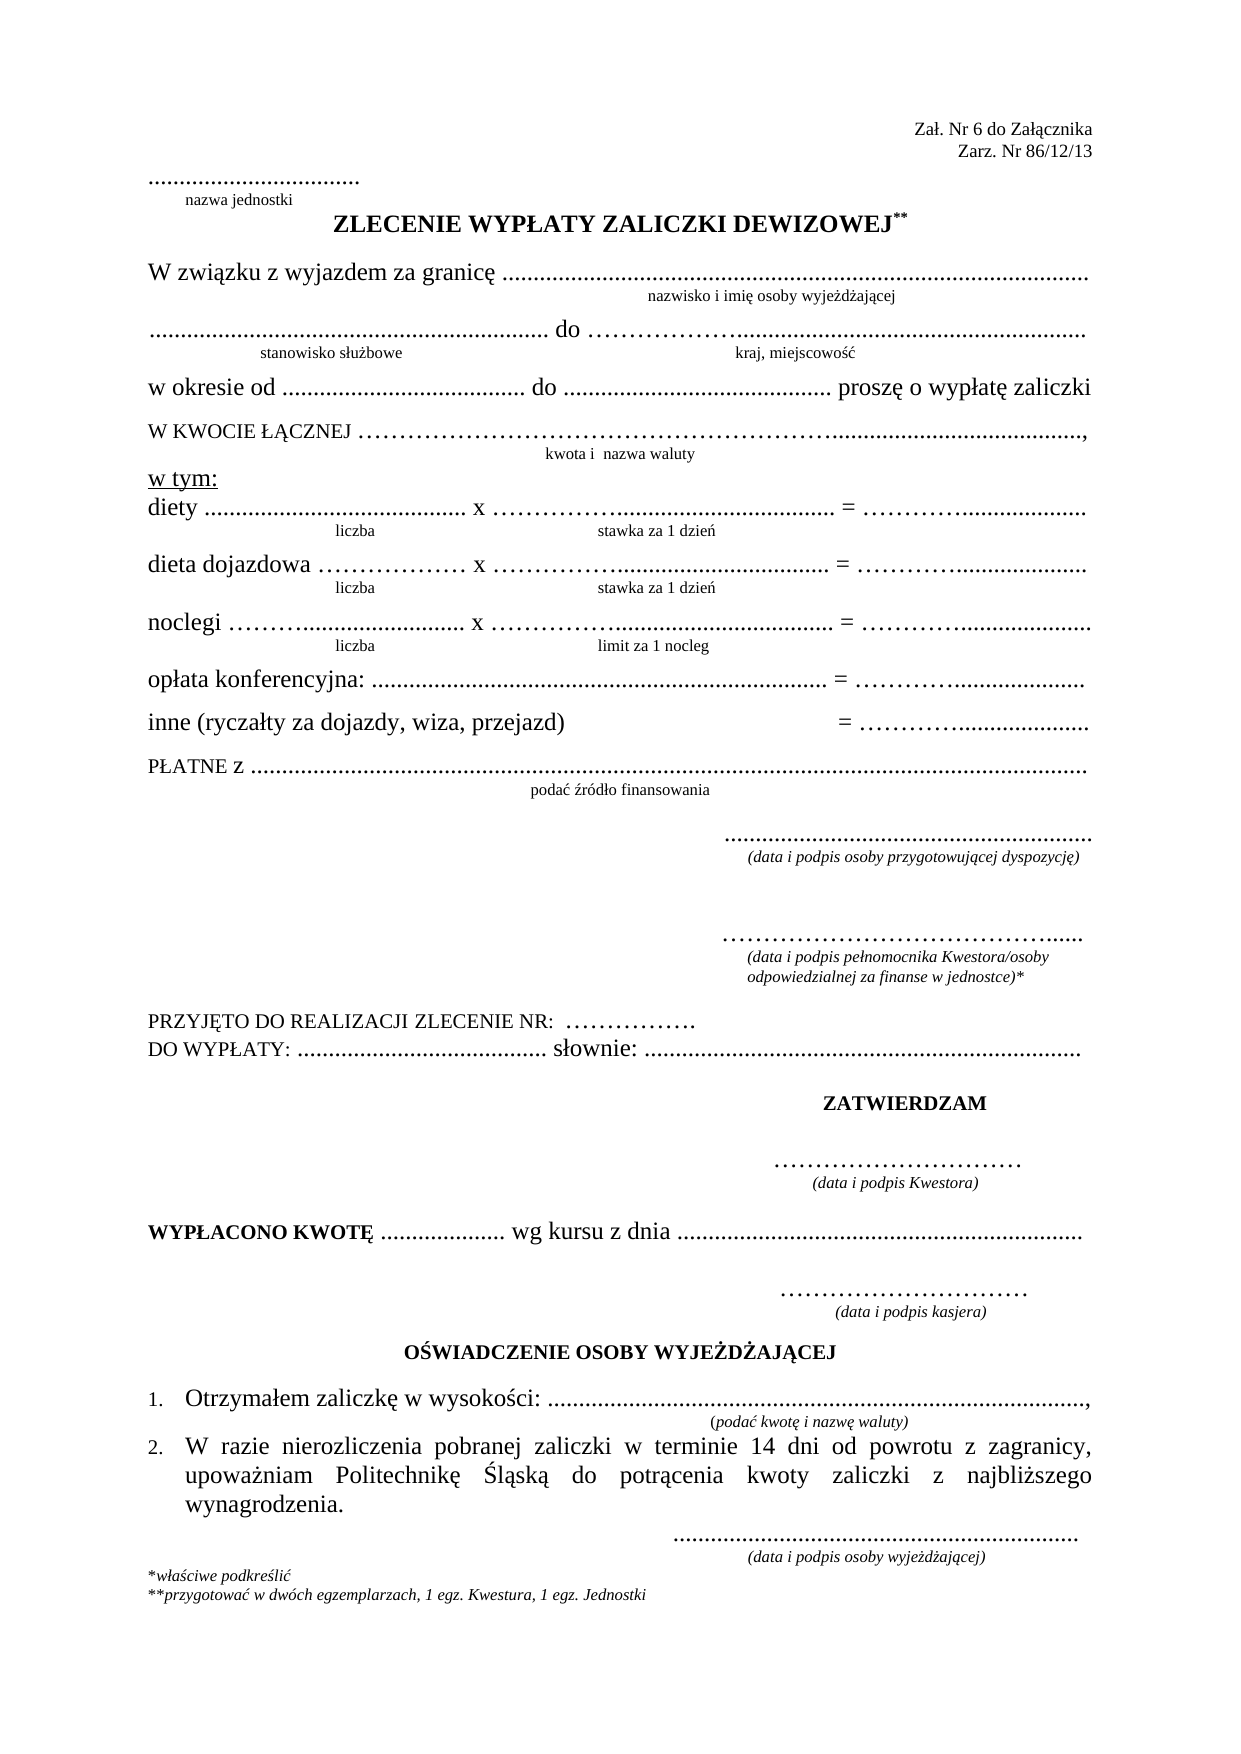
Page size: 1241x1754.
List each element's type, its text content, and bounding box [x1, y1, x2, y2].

text w tym: [148, 463, 1092, 492]
text PRZYJĘTO DO REALIZACJI ZLECENIE NR: ……………. [148, 1005, 1092, 1033]
text *właściwe podkreślić [148, 1566, 1092, 1585]
text nazwisko i imię osoby wyjeżdżającej [148, 286, 1092, 305]
text nazwa jednostki [148, 190, 1092, 209]
text (data i podpis pełnomocnika Kwestora/osoby [148, 947, 1092, 966]
text (data i podpis osoby przygotowującej dyspozycję) [148, 846, 1092, 866]
text …………………………………...... [148, 918, 1092, 947]
text ………………………… [148, 1144, 1092, 1172]
text (data i podpis osoby wyjeżdżającej) [148, 1546, 1092, 1566]
text noclegi ……….......................... x ……………................................... = …………..................... [148, 607, 1092, 636]
text (data i podpis kasjera) [148, 1302, 1092, 1321]
text ........................................................... [148, 818, 1092, 846]
text (podać kwotę i nazwę waluty) [148, 1412, 1092, 1431]
text .................................. [148, 161, 1092, 190]
text odpowiedzialnej za finanse w jednostce)* [148, 966, 1092, 986]
text **przygotować w dwóch egzemplarzach, 1 egz. Kwestura, 1 egz. Jednostki [148, 1585, 1092, 1604]
text OŚWIADCZENIE OSOBY WYJEŻDŻAJĄCEJ [148, 1340, 1092, 1364]
text (data i podpis Kwestora) [148, 1172, 1092, 1192]
text ………………………… [148, 1273, 1092, 1302]
text W związku z wyjazdem za granicę .............................................................................................. [148, 257, 1092, 286]
text inne (ryczałty za dojazdy, wiza, przejazd) = …………..................... [148, 707, 1092, 736]
text WYPŁACONO KWOTĘ .................... wg kursu z dnia ................................................................. [148, 1216, 1092, 1244]
text podać źródło finansowania [148, 779, 1092, 798]
text liczba limit za 1 nocleg [148, 636, 1092, 655]
text DO WYPŁATY: ........................................ słownie: ...................................................................... [148, 1033, 1092, 1062]
text ZATWIERDZAM [135, 1091, 1092, 1115]
text Zarz. Nr 86/12/13 [148, 140, 1092, 161]
text opłata konferencyjna: ......................................................................... = …………..................... [148, 664, 1092, 693]
list W razie nierozliczenia pobranej zaliczki w terminie 14 dni od powrotu z zagranicy, upoważniam Politechnikę Śląską do potrącenia kwoty zaliczki z najbliższego wynagrodzenia. [148, 1431, 1092, 1518]
text liczba stawka za 1 dzień [148, 521, 1092, 540]
list Otrzymałem zaliczkę w wysokości: ......................................................................................, [148, 1383, 1092, 1412]
text Zał. Nr 6 do Załącznika [148, 118, 1092, 140]
text stanowisko służbowe kraj, miejscowość [148, 343, 1092, 362]
text liczba stawka za 1 dzień [148, 578, 1092, 597]
text ................................................................. [148, 1518, 1092, 1546]
text ZLECENIE WYPŁATY ZALICZKI DEWIZOWEJ** [148, 209, 1092, 238]
text diety .......................................... x ……………................................... = ………….................... [148, 492, 1092, 521]
text w okresie od ....................................... do ........................................... proszę o wypłatę zaliczki [148, 372, 1092, 401]
text dieta dojazdowa ……………… x …………….................................. = …………..................... [148, 549, 1092, 578]
text W KWOCIE ŁĄCZNEJ …………………………………………………........................................, [148, 415, 1092, 444]
text kwota i nazwa waluty [148, 444, 1092, 463]
text ................................................................ do ………………........................................................ [148, 314, 1092, 343]
text PŁATNE z ...................................................................................................................................... [148, 751, 1092, 779]
